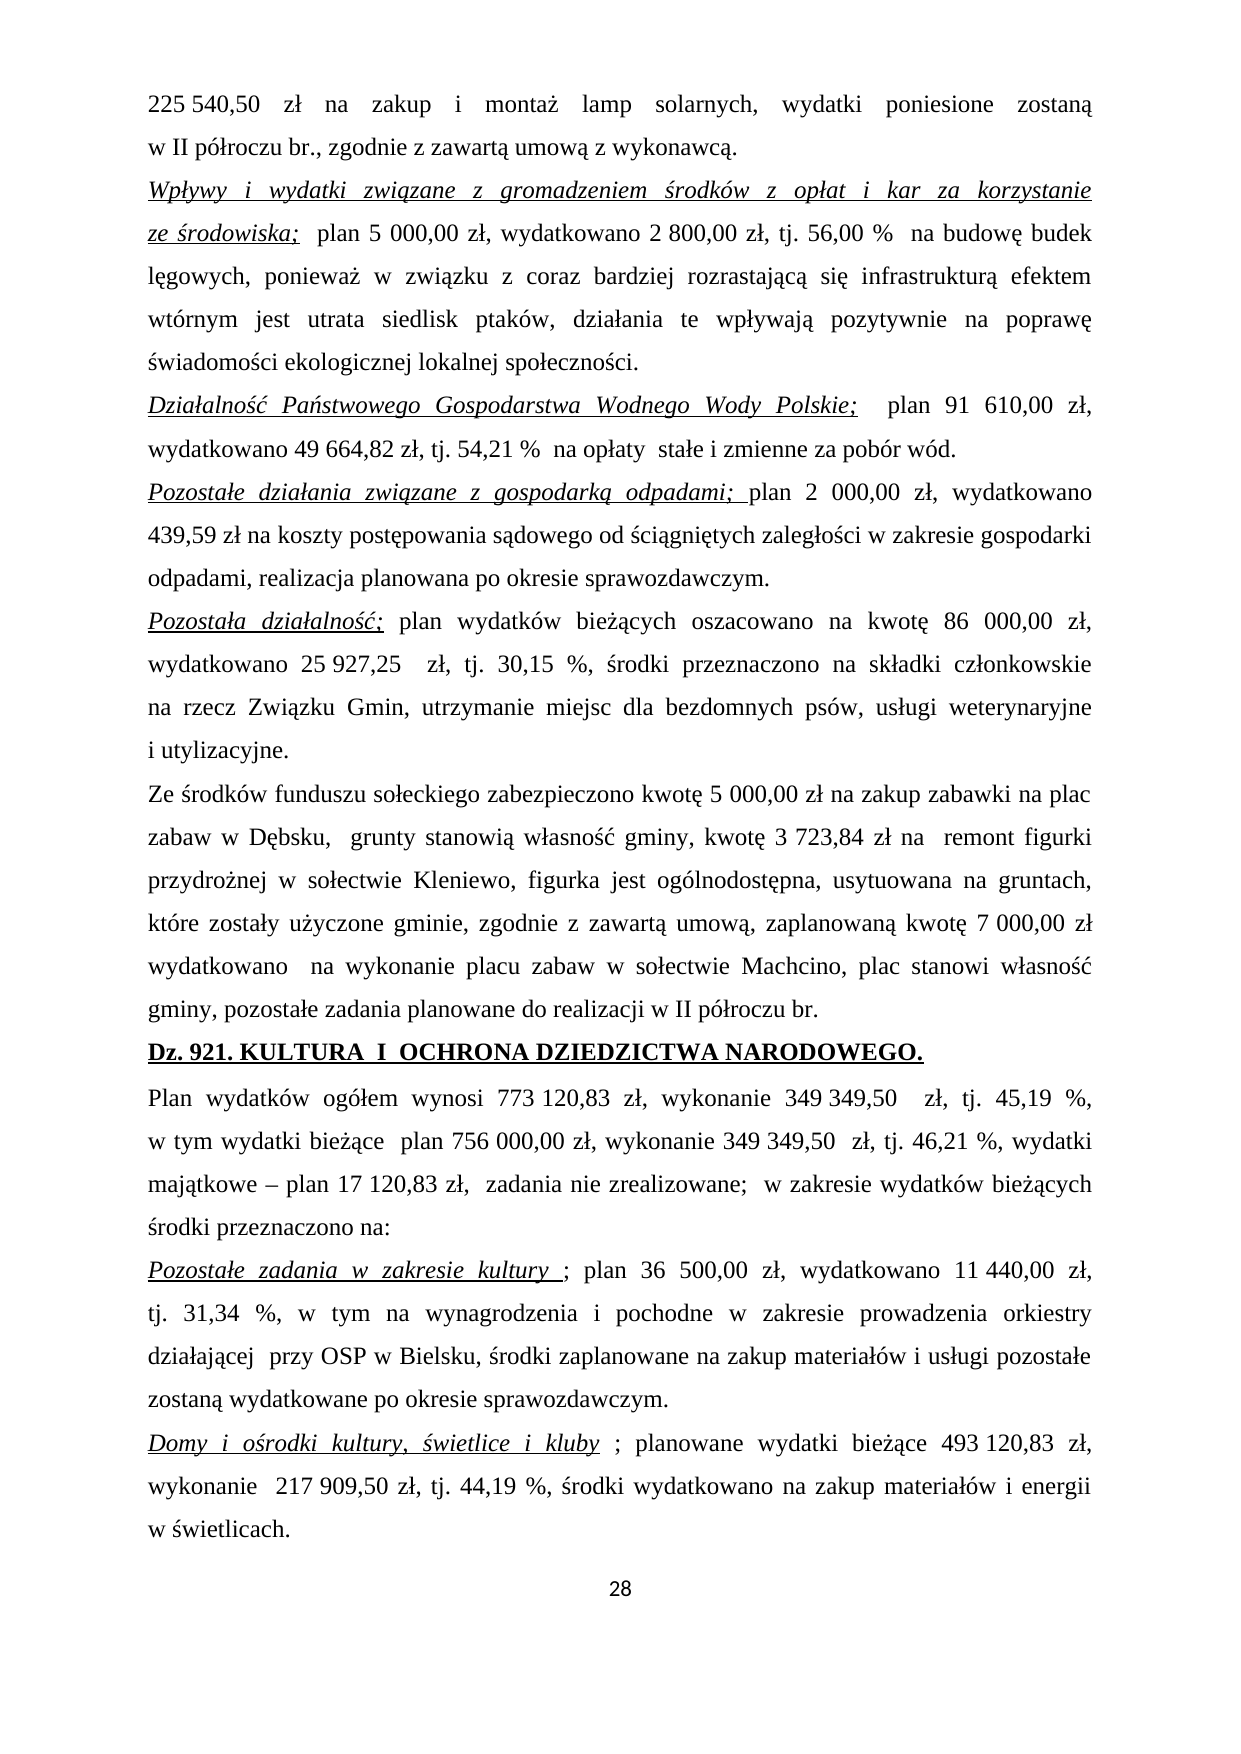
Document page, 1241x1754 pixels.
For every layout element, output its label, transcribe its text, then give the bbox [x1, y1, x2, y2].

text Wpływy i wydatki związane z gromadzeniem środków z opłat i kar za korzystanie ze środowiska; plan 5 000,00 zł, wydatkowano 2 800,00 zł, tj. 56,00 % na budowę budek lęgowych, ponieważ w związku z coraz bardziej rozrastającą się infrastrukturą efektem wtórnym jest utrata siedlisk ptaków, działania te wpływają pozytywnie na poprawę świadomości ekologicznej lokalnej społeczności. [148, 201, 1092, 376]
text Pozostała działalność; plan wydatków bieżących oszacowano na kwotę 86 000,00 zł, wydatkowano 25 927,25 zł, tj. 30,15 %, środki przeznaczono na składki członkowskie na rzecz Związku Gmin, utrzymanie miejsc dla bezdomnych psów, usługi weterynaryjne i utylizacyjne. [148, 606, 1092, 764]
text Działalność Państwowego Gospodarstwa Wodnego Wody Polskie; plan 91 610,00 zł, wydatkowano 49 664,82 zł, tj. 54,21 % na opłaty stałe i zmienne za pobór wód. [148, 391, 1092, 462]
text Pozostałe zadania w zakresie kultury ; plan 36 500,00 zł, wydatkowano 11 440,00 zł, tj. 31,34 %, w tym na wynagrodzenia i pochodne w zakresie prowadzenia orkiestry działającej przy OSP w Bielsku, środki zaplanowane na zakup materiałów i usługi pozostałe zostaną wydatkowane po okresie sprawozdawczym. [148, 1255, 1092, 1413]
text Plan wydatków ogółem wynosi 773 120,83 zł, wykonanie 349 349,50 zł, tj. 45,19 %, w tym wydatki bieżące plan 756 000,00 zł, wykonanie 349 349,50 zł, tj. 46,21 %, wydatki majątkowe – plan 17 120,83 zł, zadania nie zrealizowane; w zakresie wydatków bieżących środki przeznaczono na: [148, 1083, 1092, 1241]
text Domy i ośrodki kultury, świetlice i kluby ; planowane wydatki bieżące 493 120,83 zł, wykonanie 217 909,50 zł, tj. 44,19 %, środki wydatkowano na zakup materiałów i energii w świetlicach. [148, 1428, 1092, 1543]
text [148, 89, 1092, 161]
text Pozostałe działania związane z gospodarką odpadami; plan 2 000,00 zł, wydatkowano 439,59 zł na koszty postępowania sądowego od ściągniętych zaległości w zakresie gospodarki odpadami, realizacja planowana po okresie sprawozdawczym. [148, 477, 1092, 592]
text Wpływy i wydatki związane z gromadzeniem środków z opłat i kar za korzystanie ze środowiska; plan 5 000,00 zł, wydatkowano 2 800,00 zł, tj. 56,00 % na budowę budek lęgowych, ponieważ w związku z coraz bardziej rozrastającą się infrastrukturą efektem wtórnym jest utrata siedlisk ptaków, działania te wpływają pozytywnie na poprawę świadomości ekologicznej lokalnej społeczności. [148, 175, 1092, 200]
text Dz. 921. KULTURA I OCHRONA DZIEDZICTWA NARODOWEGO. [148, 1037, 1092, 1066]
text Ze środków funduszu sołeckiego zabezpieczono kwotę 5 000,00 zł na zakup zabawki na plac zabaw w Dębsku, grunty stanowią własność gminy, kwotę 3 723,84 zł na remont figurki przydrożnej w sołectwie Kleniewo, figurka jest ogólnodostępna, usytuowana na gruntach, które zostały użyczone gminie, zgodnie z zawartą umową, zaplanowaną kwotę 7 000,00 zł wydatkowano na wykonanie placu zabaw w sołectwie Machcino, plac stanowi własność gminy, pozostałe zadania planowane do realizacji w II półroczu br. [148, 779, 1092, 1023]
